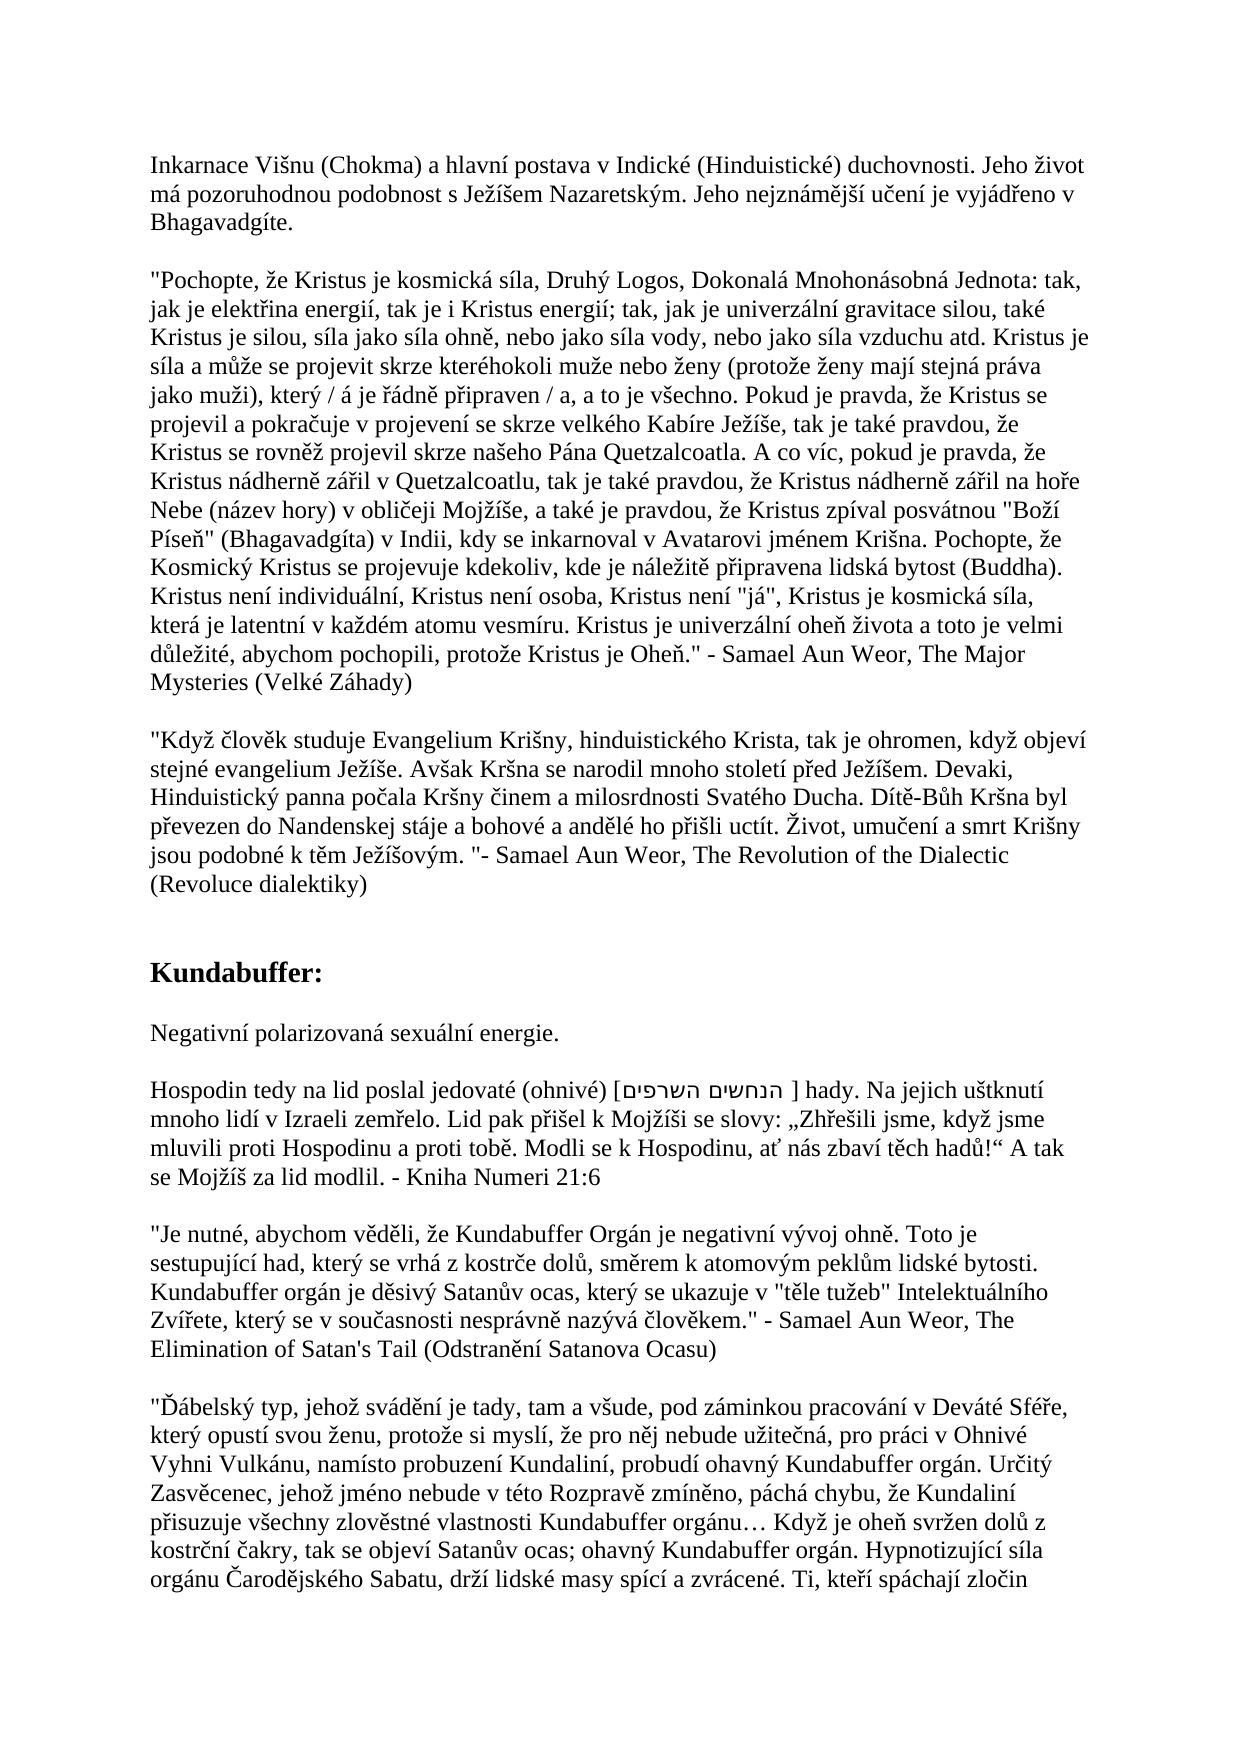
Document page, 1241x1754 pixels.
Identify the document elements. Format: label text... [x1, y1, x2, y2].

text Negativní polarizovaná sexuální energie. [150, 1018, 1090, 1047]
text Hospodin tedy na lid poslal jedovaté (ohnivé) [הנחשים השרפים ] hady. Na jejich uštknutí mnoho lidí v Izraeli zemřelo. Lid pak přišel k Mojžíši se slovy: „Zhřešili jsme, když jsme mluvili proti Hospodinu a proti tobě. Modli se k Hospodinu, ať nás zbaví těch hadů!“ A tak se Mojžíš za lid modlil. - Kniha Numeri 21:6 [150, 1076, 1090, 1191]
text "Je nutné, abychom věděli, že Kundabuffer Orgán je negativní vývoj ohně. Toto je sestupující had, který se vrhá z kostrče dolů, směrem k atomovým peklům lidské bytosti. Kundabuffer orgán je děsivý Satanův ocas, který se ukazuje v "těle tužeb" Intelektuálního Zvířete, který se v současnosti nesprávně nazývá člověkem." - Samael Aun Weor, The Elimination of Satan's Tail (Odstranění Satanova Ocasu) [150, 1219, 1090, 1363]
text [150, 1392, 1090, 1593]
text "Když člověk studuje Evangelium Krišny, hinduistického Krista, tak je ohromen, když objeví stejné evangelium Ježíše. Avšak Kršna se narodil mnoho století před Ježíšem. Devaki, Hinduistický panna počala Kršny činem a milosrdnosti Svatého Ducha. Dítě-Bůh Kršna byl převezen do Nandenskej stáje a bohové a andělé ho přišli uctít. Život, umučení a smrt Krišny jsou podobné k těm Ježíšovým. "- Samael Aun Weor, The Revolution of the Dialectic (Revoluce dialektiky) [150, 725, 1090, 897]
text Inkarnace Višnu (Chokma) a hlavní postava v Indické (Hinduistické) duchovnosti. Jeho život má pozoruhodnou podobnost s Ježíšem Nazaretským. Jeho nejznámější učení je vyjádřeno v Bhagavadgíte. [150, 150, 1090, 236]
subtitle Kundabuffer: [150, 955, 1090, 989]
text "Pochopte, že Kristus je kosmická síla, Druhý Logos, Dokonalá Mnohonásobná Jednota: tak, jak je elektřina energií, tak je i Kristus energií; tak, jak je univerzální gravitace silou, také Kristus je silou, síla jako síla ohně, nebo jako síla vody, nebo jako síla vzduchu atd. Kristus je síla a může se projevit skrze kteréhokoli muže nebo ženy (protože ženy mají stejná práva jako muži), který / á je řádně připraven / a, a to je všechno. Pokud je pravda, že Kristus se projevil a pokračuje v projevení se skrze velkého Kabíre Ježíše, tak je také pravdou, že Kristus se rovněž projevil skrze našeho Pána Quetzalcoatla. A co víc, pokud je pravda, že Kristus nádherně zářil v Quetzalcoatlu, tak je také pravdou, že Kristus nádherně zářil na hoře Nebe (název hory) v obličeji Mojžíše, a také je pravdou, že Kristus zpíval posvátnou "Boží Píseň" (Bhagavadgíta) v Indii, kdy se inkarnoval v Avatarovi jménem Krišna. Pochopte, že Kosmický Kristus se projevuje kdekoliv, kde je náležitě připravena lidská bytost (Buddha). Kristus není individuální, Kristus není osoba, Kristus není "já", Kristus je kosmická síla, která je latentní v každém atomu vesmíru. Kristus je univerzální oheň života a toto je velmi důležité, abychom pochopili, protože Kristus je Oheň." - Samael Aun Weor, The Major Mysteries (Velké Záhady) [150, 265, 1090, 696]
